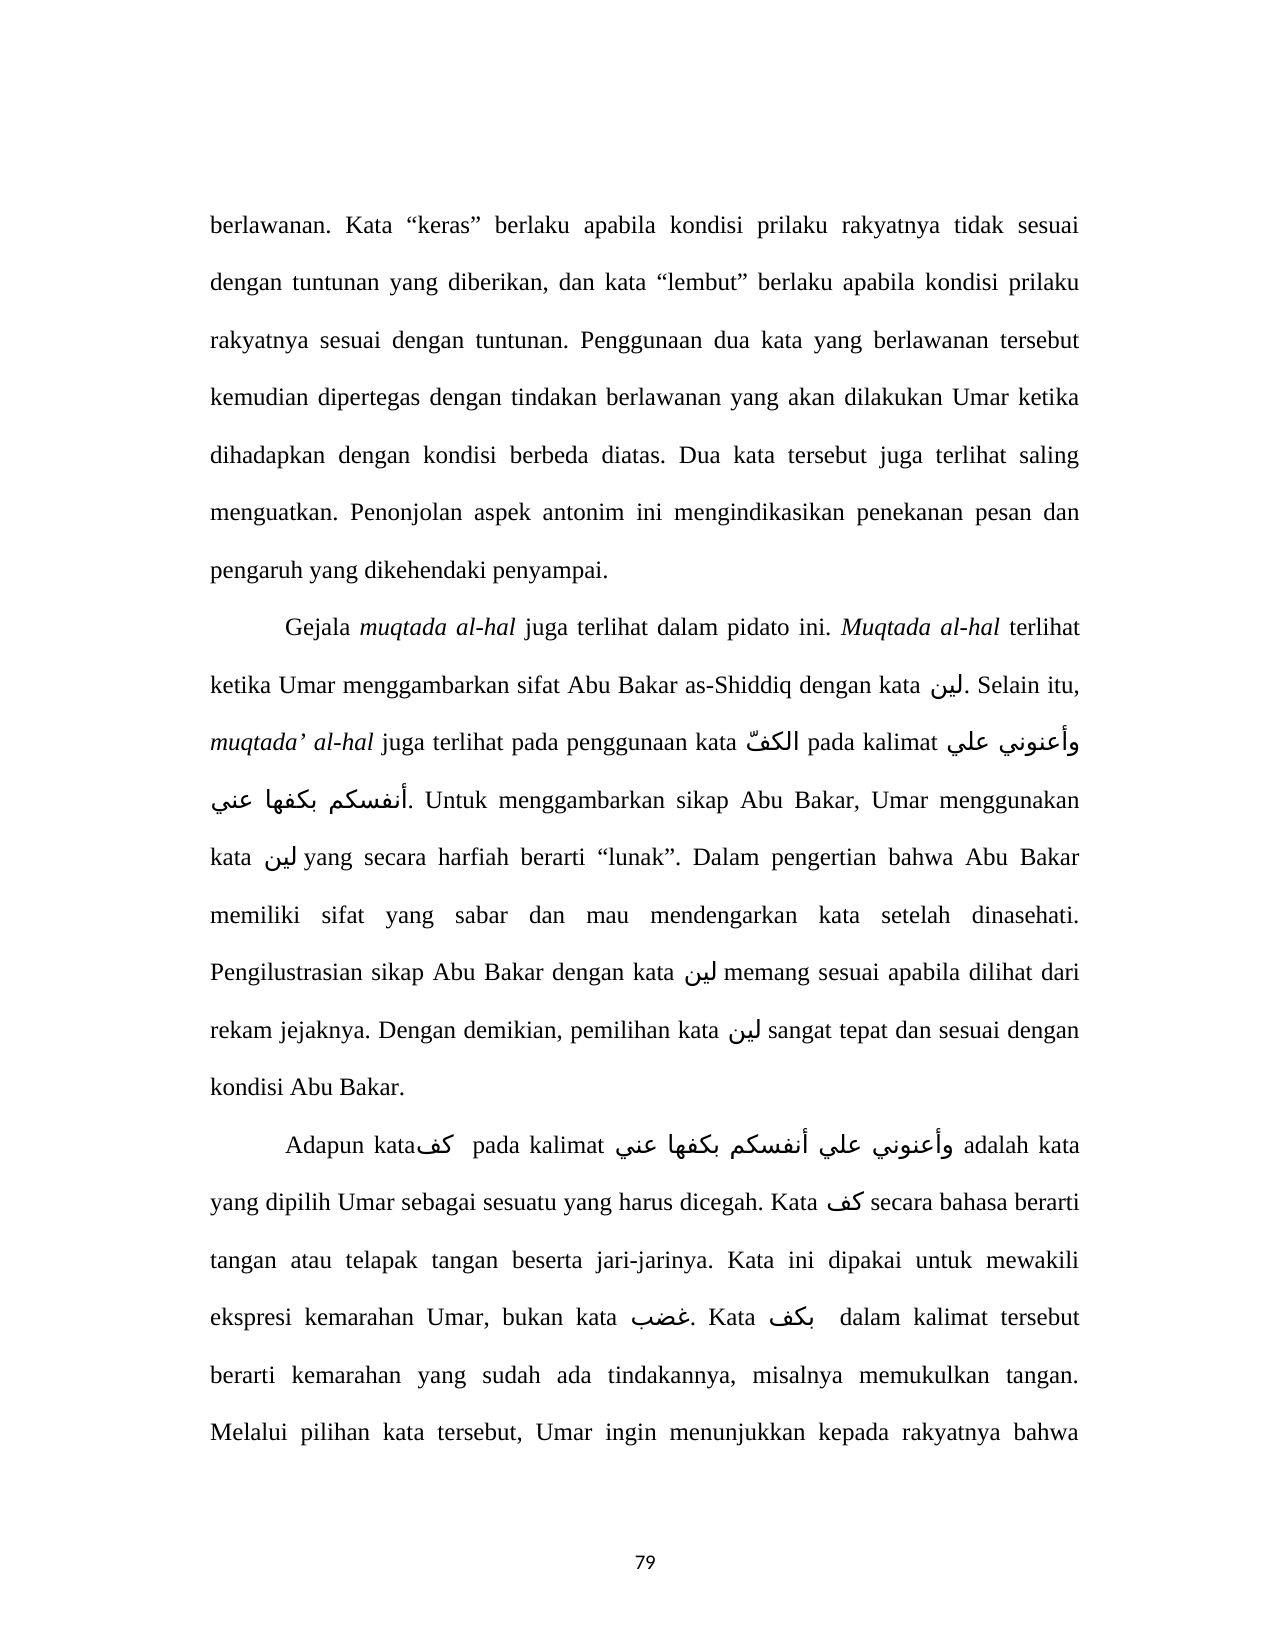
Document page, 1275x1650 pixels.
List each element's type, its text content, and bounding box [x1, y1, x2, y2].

text Gejala muqtada al-hal juga terlihat dalam pidato ini. Muqtada al-hal terlihat ketika Umar menggambarkan sifat Abu Bakar as-Shiddiq dengan kata لين. Selain itu, muqtada’ al-hal juga terlihat pada penggunaan kata الكفّ pada kalimat وأعنوني علي أنفسكم بكفها عني. Untuk menggambarkan sikap Abu Bakar, Umar menggunakan kata لين yang secara harfiah berarti “lunak”. Dalam pengertian bahwa Abu Bakar memiliki sifat yang sabar dan mau mendengarkan kata setelah dinasehati. Pengilustrasian sikap Abu Bakar dengan kata لين memang sesuai apabila dilihat dari rekam jejaknya. Dengan demikian, pemilihan kata لين sangat tepat dan sesuai dengan kondisi Abu Bakar. [210, 612, 1080, 1101]
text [210, 210, 1080, 584]
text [210, 1130, 1080, 1446]
